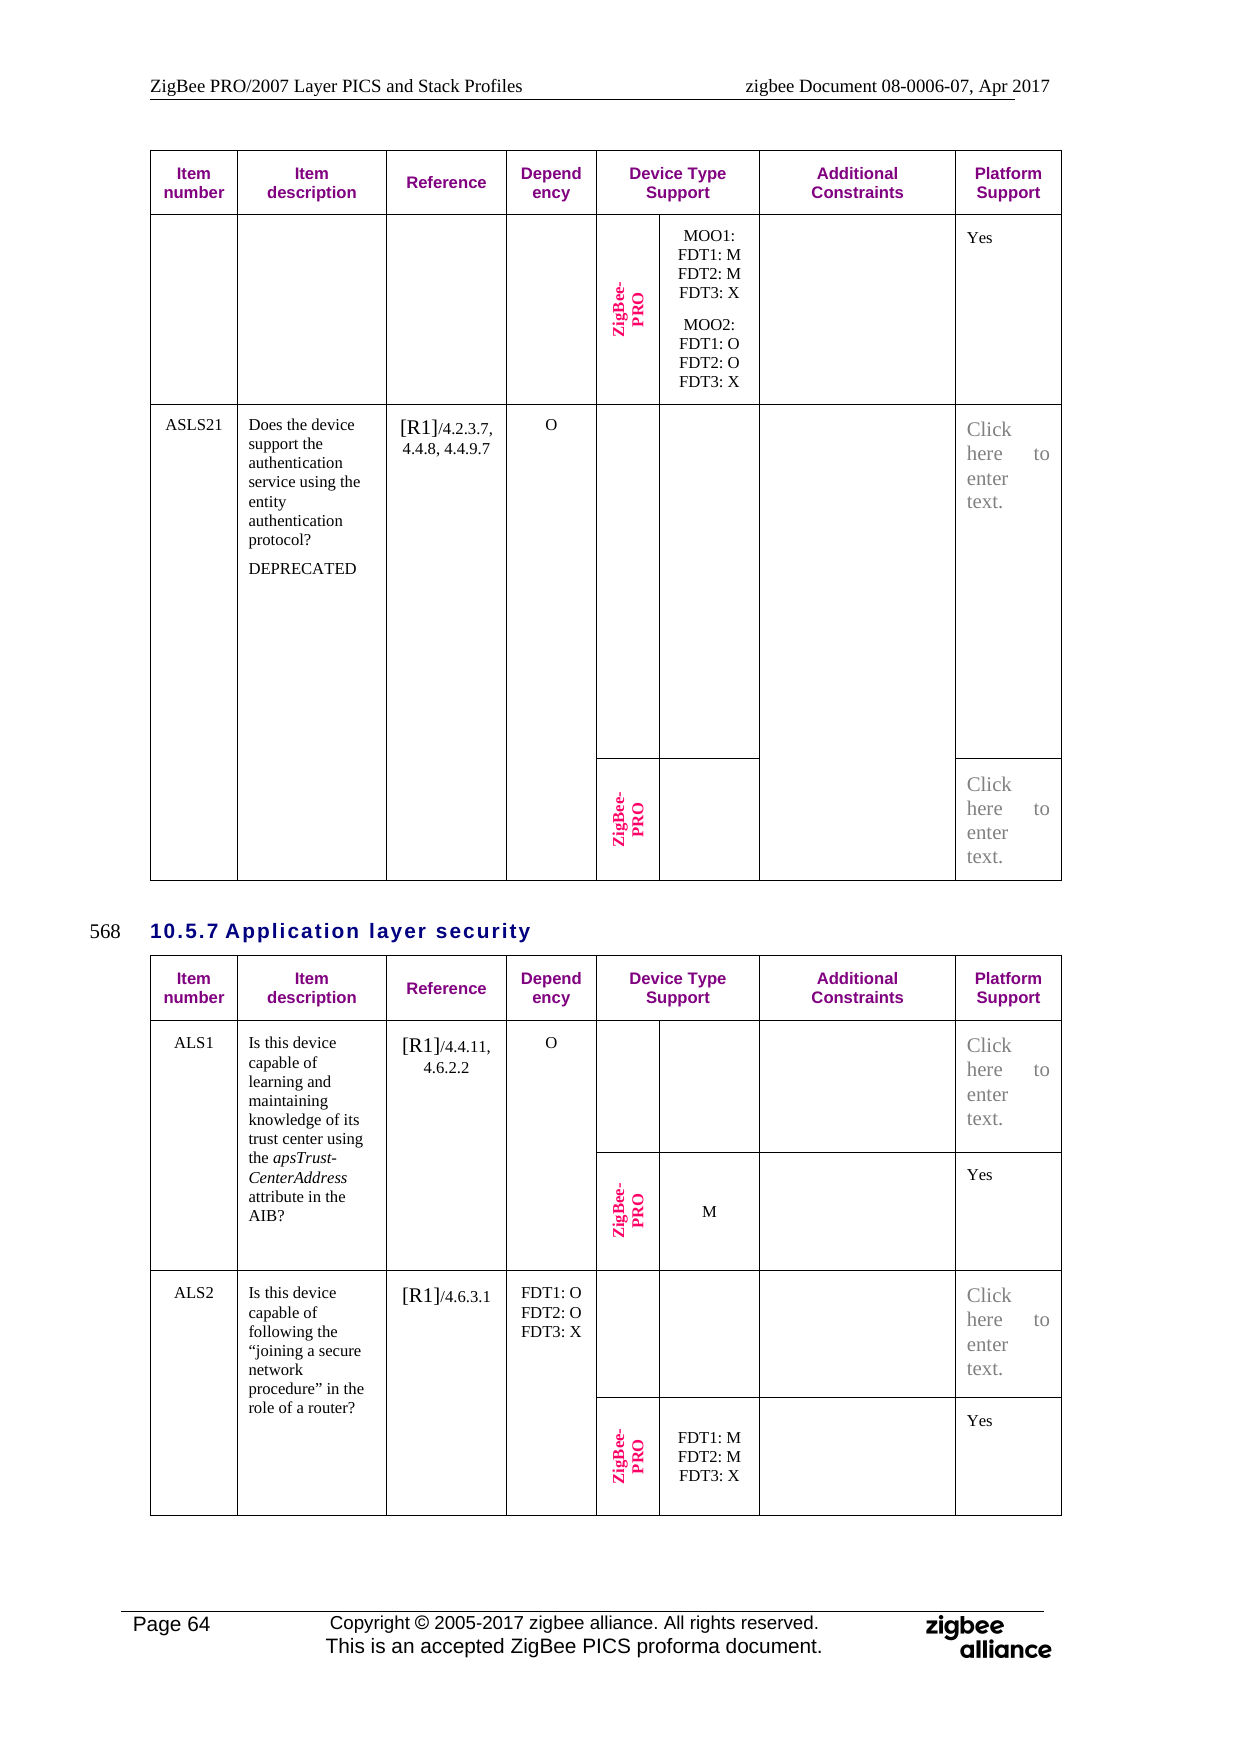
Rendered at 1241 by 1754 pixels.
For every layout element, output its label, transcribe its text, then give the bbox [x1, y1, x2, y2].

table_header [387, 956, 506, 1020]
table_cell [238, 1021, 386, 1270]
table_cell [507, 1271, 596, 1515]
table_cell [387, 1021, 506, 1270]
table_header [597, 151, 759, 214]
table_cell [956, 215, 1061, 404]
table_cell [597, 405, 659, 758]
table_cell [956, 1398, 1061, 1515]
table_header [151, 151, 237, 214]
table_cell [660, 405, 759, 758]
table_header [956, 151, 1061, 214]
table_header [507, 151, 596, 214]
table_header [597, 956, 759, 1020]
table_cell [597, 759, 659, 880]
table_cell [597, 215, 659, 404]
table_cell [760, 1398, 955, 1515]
subtitle Application layer security [150, 919, 1015, 943]
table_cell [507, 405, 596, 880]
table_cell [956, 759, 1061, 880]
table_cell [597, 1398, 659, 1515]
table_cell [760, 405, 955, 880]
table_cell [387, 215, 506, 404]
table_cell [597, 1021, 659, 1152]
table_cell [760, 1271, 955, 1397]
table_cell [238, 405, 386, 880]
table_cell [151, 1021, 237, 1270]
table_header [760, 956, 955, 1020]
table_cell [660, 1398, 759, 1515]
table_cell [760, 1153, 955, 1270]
picture [926, 1615, 1052, 1658]
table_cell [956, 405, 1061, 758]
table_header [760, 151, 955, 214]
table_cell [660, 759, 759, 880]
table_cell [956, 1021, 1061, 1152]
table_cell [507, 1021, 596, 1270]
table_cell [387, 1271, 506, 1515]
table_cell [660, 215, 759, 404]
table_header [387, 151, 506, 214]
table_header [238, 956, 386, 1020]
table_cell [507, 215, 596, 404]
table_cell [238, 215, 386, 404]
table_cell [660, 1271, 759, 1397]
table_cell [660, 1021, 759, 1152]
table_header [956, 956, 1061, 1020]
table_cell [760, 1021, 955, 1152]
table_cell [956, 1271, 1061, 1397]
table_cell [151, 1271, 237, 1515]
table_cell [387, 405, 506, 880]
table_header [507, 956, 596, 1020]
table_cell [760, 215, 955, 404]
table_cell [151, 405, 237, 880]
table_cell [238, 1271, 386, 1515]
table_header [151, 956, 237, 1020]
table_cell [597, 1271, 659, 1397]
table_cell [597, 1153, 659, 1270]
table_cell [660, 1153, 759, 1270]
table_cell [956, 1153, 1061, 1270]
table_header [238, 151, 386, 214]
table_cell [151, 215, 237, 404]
